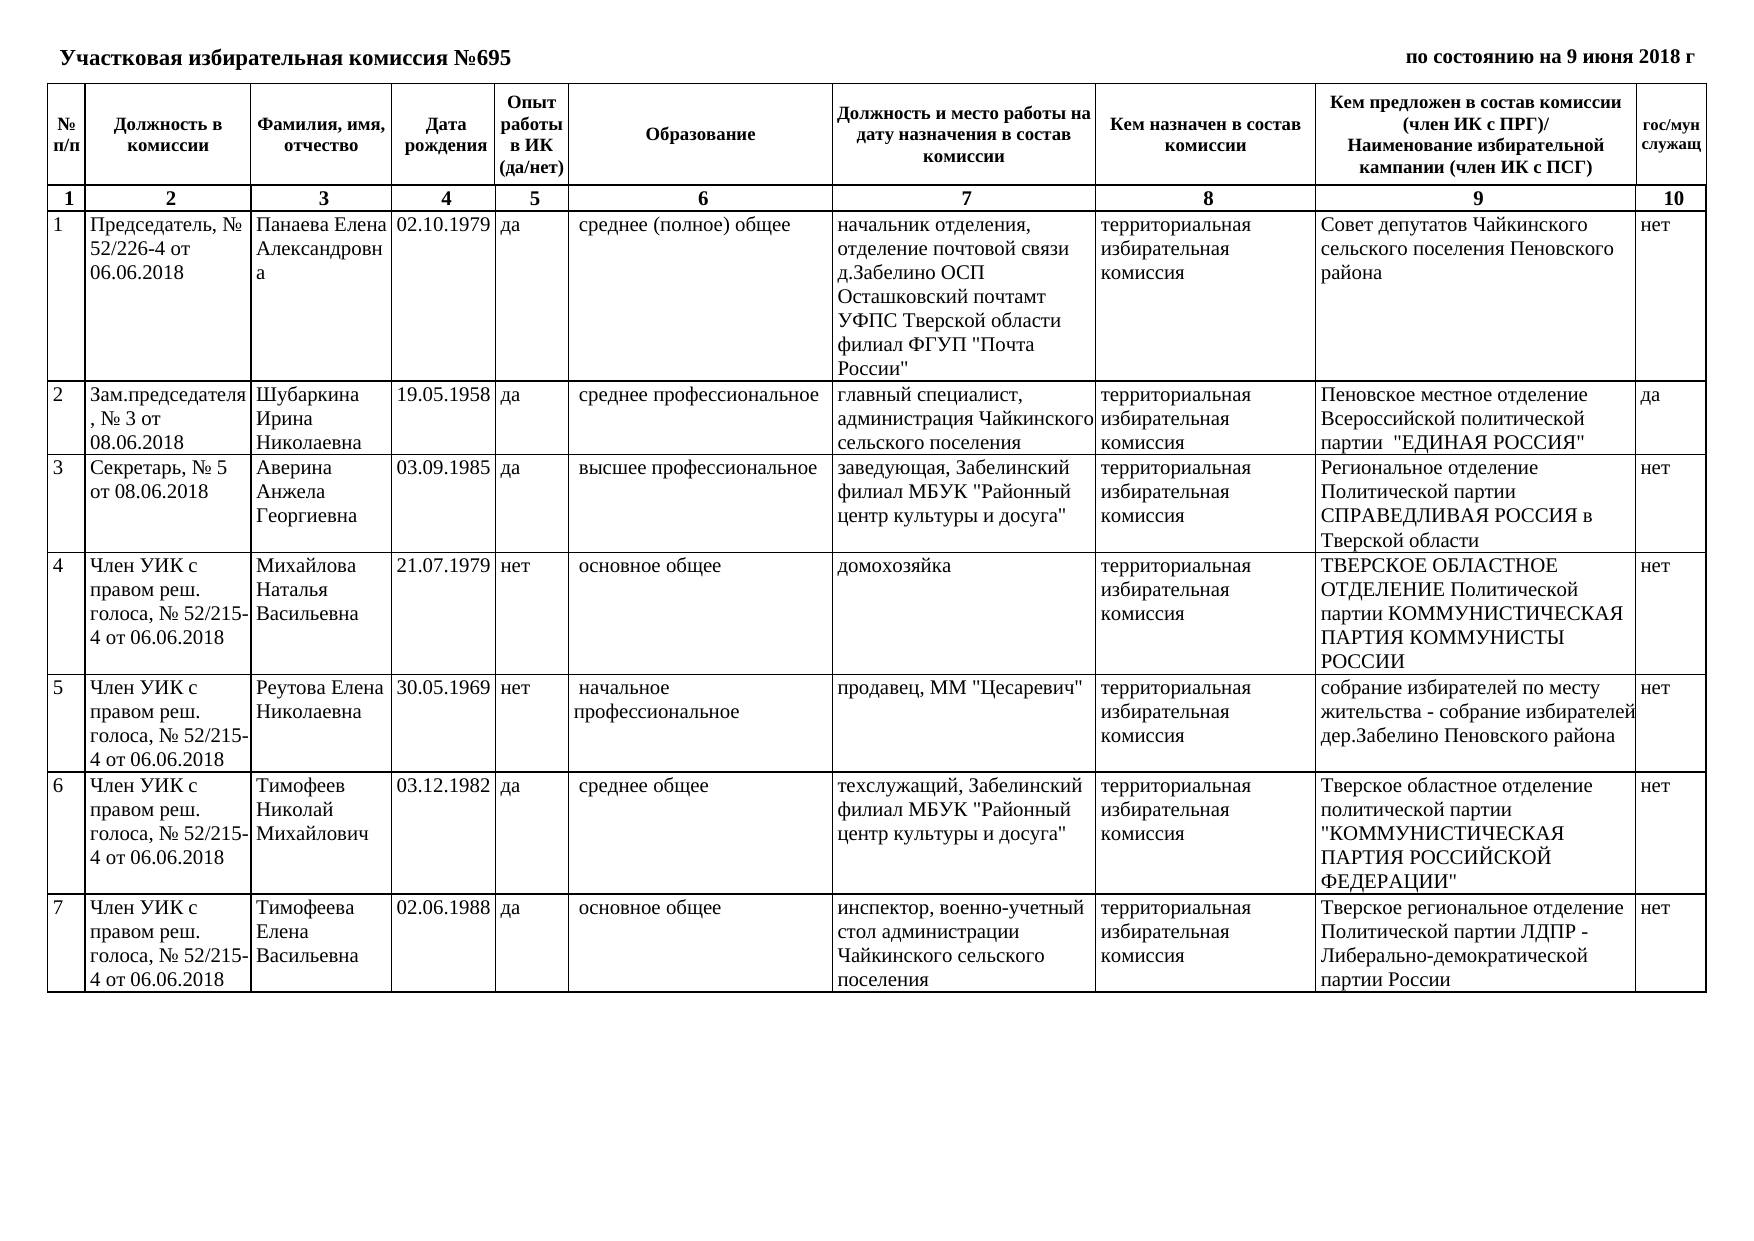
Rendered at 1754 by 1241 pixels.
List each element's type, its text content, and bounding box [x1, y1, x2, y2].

table_cell домохозяйка [833, 553, 1095, 673]
table_cell ТВЕРСКОЕ ОБЛАСТНОЕ ОТДЕЛЕНИЕ Политической партии КОММУНИСТИЧЕСКАЯ ПАРТИЯ КОММУНИСТЫ РОССИИ [1316, 553, 1635, 673]
table_header Кем назначен в состав комиссии [1096, 84, 1315, 184]
table_cell Председатель, № 52/226-4 от 06.06.2018 [86, 212, 250, 380]
table_cell среднее общее [569, 773, 832, 893]
table_cell Шубаркина Ирина Николаевна [252, 382, 391, 454]
table_cell 5 [48, 675, 84, 771]
table_cell 7 [833, 186, 1095, 210]
table_cell 2 [86, 186, 250, 210]
table_cell начальник отделения, отделение почтовой связи д.Забелино ОСП Осташковский почтамт УФПС Тверской области филиал ФГУП "Почта России" [833, 212, 1095, 380]
table_cell техслужащий, Забелинский филиал МБУК "Районный центр культуры и досуга" [833, 773, 1095, 893]
table_cell 3 [48, 455, 84, 552]
table_cell Член УИК с правом реш. голоса, № 52/215-4 от 06.06.2018 [86, 675, 250, 771]
table_cell Тимофеева Елена Васильевна [252, 895, 391, 991]
table_header гос/мун служащ [1637, 84, 1706, 184]
table_cell нет [1636, 455, 1705, 552]
table_cell нет [1636, 675, 1705, 771]
table_header Должность в комиссии [86, 84, 250, 184]
table_cell основное общее [569, 553, 832, 673]
table_cell заведующая, Забелинский филиал МБУК "Районный центр культуры и досуга" [833, 455, 1095, 552]
table_cell 6 [48, 773, 84, 893]
table_cell 7 [48, 895, 84, 991]
table_cell инспектор, военно-учетный стол администрации Чайкинского сельского поселения [833, 895, 1095, 991]
table_cell 02.06.1988 [392, 895, 495, 991]
table_cell нет [496, 675, 568, 771]
table_cell да [496, 895, 568, 991]
table_cell 4 [48, 553, 84, 673]
table_cell 03.12.1982 [392, 773, 495, 893]
table_cell Тверское областное отделение политической партии "КОММУНИСТИЧЕСКАЯ ПАРТИЯ РОССИЙСКОЙ ФЕДЕРАЦИИ" [1316, 773, 1635, 893]
table_cell среднее (полное) общее [569, 212, 832, 380]
table_cell Пеновское местное отделение Всероссийской политической партии "ЕДИНАЯ РОССИЯ" [1316, 382, 1635, 454]
table_cell начальное профессиональное [569, 675, 832, 771]
table_cell Панаева Елена Александровна [252, 212, 391, 380]
table_cell Член УИК с правом реш. голоса, № 52/215-4 от 06.06.2018 [86, 773, 250, 893]
table_cell территориальная избирательная комиссия [1096, 773, 1315, 893]
table_header по состоянию на 9 июня 2018 г [1314, 44, 1706, 71]
table_header Образование [569, 84, 832, 184]
table_cell 6 [569, 186, 832, 210]
table_header Опыт работы в ИК (да/нет) [495, 84, 568, 184]
table_cell 5 [496, 186, 568, 210]
table_cell главный специалист, администрация Чайкинского сельского поселения [833, 382, 1095, 454]
table_cell 3 [252, 186, 391, 210]
table_cell Михайлова Наталья Васильевна [252, 553, 391, 673]
table_cell основное общее [569, 895, 832, 991]
table_header Участковая избирательная комиссия №695 [48, 44, 1314, 71]
table_cell да [1636, 382, 1705, 454]
table_cell 10 [1636, 186, 1705, 210]
table_cell 4 [392, 186, 495, 210]
table_header Дата рождения [392, 84, 494, 184]
table_cell да [496, 455, 568, 552]
table_cell Член УИК с правом реш. голоса, № 52/215-4 от 06.06.2018 [86, 553, 250, 673]
table_cell нет [1636, 773, 1705, 893]
table_cell нет [496, 553, 568, 673]
table_cell территориальная избирательная комиссия [1096, 675, 1315, 771]
table_cell 03.09.1985 [392, 455, 495, 552]
table_cell Член УИК с правом реш. голоса, № 52/215-4 от 06.06.2018 [86, 895, 250, 991]
table_cell 02.10.1979 [392, 212, 495, 380]
table_cell Тимофеев Николай Михайлович [252, 773, 391, 893]
table_cell Реутова Елена Николаевна [252, 675, 391, 771]
table_header Фамилия, имя, отчество [251, 84, 391, 184]
table_cell 8 [1096, 186, 1315, 210]
table_cell нет [1636, 895, 1705, 991]
table_cell территориальная избирательная комиссия [1096, 553, 1315, 673]
table_cell Тверское региональное отделение Политической партии ЛДПР - Либерально-демократической партии России [1316, 895, 1635, 991]
table_cell 1 [48, 212, 84, 380]
table_cell 30.05.1969 [392, 675, 495, 771]
table_cell высшее профессиональное [569, 455, 832, 552]
table_cell 9 [1316, 186, 1635, 210]
table_cell продавец, ММ "Цесаревич" [833, 675, 1095, 771]
table_cell Зам.председателя, № 3 от 08.06.2018 [86, 382, 250, 454]
table_cell нет [1636, 553, 1705, 673]
table_cell Совет депутатов Чайкинского сельского поселения Пеновского района [1316, 212, 1635, 380]
table_cell территориальная избирательная комиссия [1096, 455, 1315, 552]
table_cell 19.05.1958 [392, 382, 495, 454]
table_cell да [496, 382, 568, 454]
table_cell нет [1636, 212, 1705, 380]
table_cell 1 [48, 186, 84, 210]
table_cell среднее профессиональное [569, 382, 832, 454]
table_cell Секретарь, № 5 от 08.06.2018 [86, 455, 250, 552]
table_header № п/п [48, 84, 84, 184]
table_cell территориальная избирательная комиссия [1096, 895, 1315, 991]
table_cell да [496, 212, 568, 380]
table_header Кем предложен в состав комиссии (член ИК с ПРГ)/ Наименование избирательной кампании (член ИК с ПСГ) [1316, 84, 1636, 184]
table_cell собрание избирателей по месту жительства - собрание избирателей дер.Забелино Пеновского района [1316, 675, 1635, 771]
table_cell Региональное отделение Политической партии СПРАВЕДЛИВАЯ РОССИЯ в Тверской области [1316, 455, 1635, 552]
table_cell 21.07.1979 [392, 553, 495, 673]
table_cell 2 [48, 382, 84, 454]
table_cell территориальная избирательная комиссия [1096, 212, 1315, 380]
table_cell территориальная избирательная комиссия [1096, 382, 1315, 454]
table_header Должность и место работы на дату назначения в состав комиссии [833, 84, 1095, 184]
table_cell Аверина Анжела Георгиевна [252, 455, 391, 552]
table_cell да [496, 773, 568, 893]
